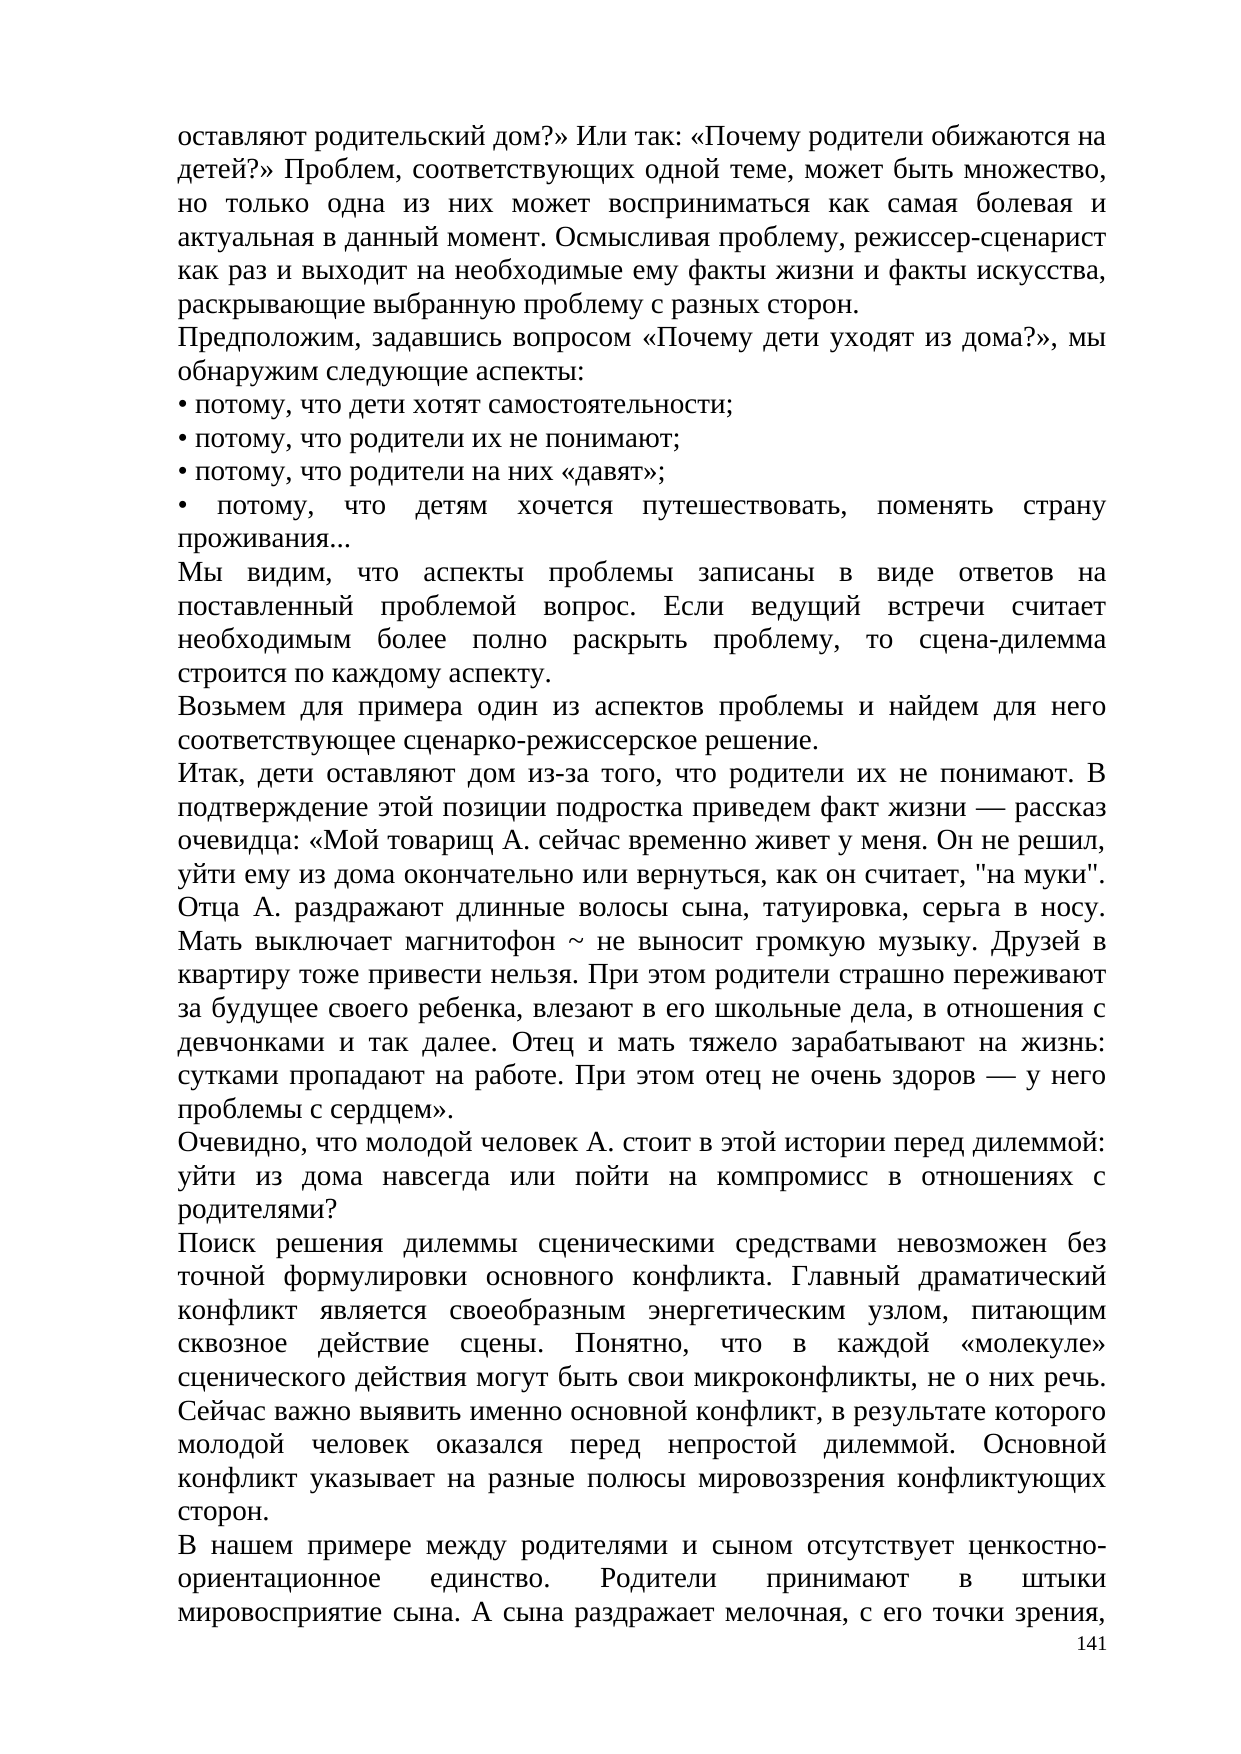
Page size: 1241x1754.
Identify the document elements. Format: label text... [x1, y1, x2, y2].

text Мы видим, что аспекты проблемы записаны в виде ответов на поставленный проблемой вопрос. Если ведущий встречи считает необходимым более полно раскрыть проблему, то сцена-дилемма строится по каждому аспекту. [177, 554, 1107, 688]
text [177, 1527, 1107, 1627]
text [177, 118, 1107, 319]
text Итак, дети оставляют дом из-за того, что родители их не понимают. В подтверждение этой позиции подростка приведем факт жизни — рассказ очевидца: «Мой товарищ А. сейчас временно живет у меня. Он не решил, уйти ему из дома окончательно или вернуться, как он считает, "на муки". Отца А. раздражают длинные волосы сына, татуировка, серьга в носу. Мать выключает магнитофон ~ не выносит громкую музыку. Друзей в квартиру тоже привести нельзя. При этом родители страшно переживают за будущее своего ребенка, влезают в его школьные дела, в отношения с девчонками и так далее. Отец и мать тяжело зарабатывают на жизнь: сутками пропадают на работе. При этом отец не очень здоров — у него проблемы с сердцем». [177, 755, 1107, 1124]
text • потому, что родители их не понимают; [177, 420, 1107, 453]
text • потому, что детям хочется путешествовать, поменять страну проживания... [177, 487, 1107, 554]
text • потому, что дети хотят самостоятельности; [177, 386, 1107, 420]
text Поиск решения дилеммы сценическими средствами невозможен без точной формулировки основного конфликта. Главный драматический конфликт является своеобразным энергетическим узлом, питающим сквозное действие сцены. Понятно, что в каждой «молекуле» сценического действия могут быть свои микроконфликты, не о них речь. Сейчас важно выявить именно основной конфликт, в результате которого молодой человек оказался перед непростой дилеммой. Основной конфликт указывает на разные полюсы мировоззрения конфликтующих сторон. [177, 1225, 1107, 1527]
text • потому, что родители на них «давят»; [177, 453, 1107, 487]
text Возьмем для примера один из аспектов проблемы и найдем для него соответствующее сценарко-режиссерское решение. [177, 688, 1107, 755]
text Предположим, задавшись вопросом «Почему дети уходят из дома?», мы обнаружим следующие аспекты: [177, 319, 1107, 386]
text Очевидно, что молодой человек А. стоит в этой истории перед дилеммой: уйти из дома навсегда или пойти на компромисс в отношениях с родителями? [177, 1124, 1107, 1225]
